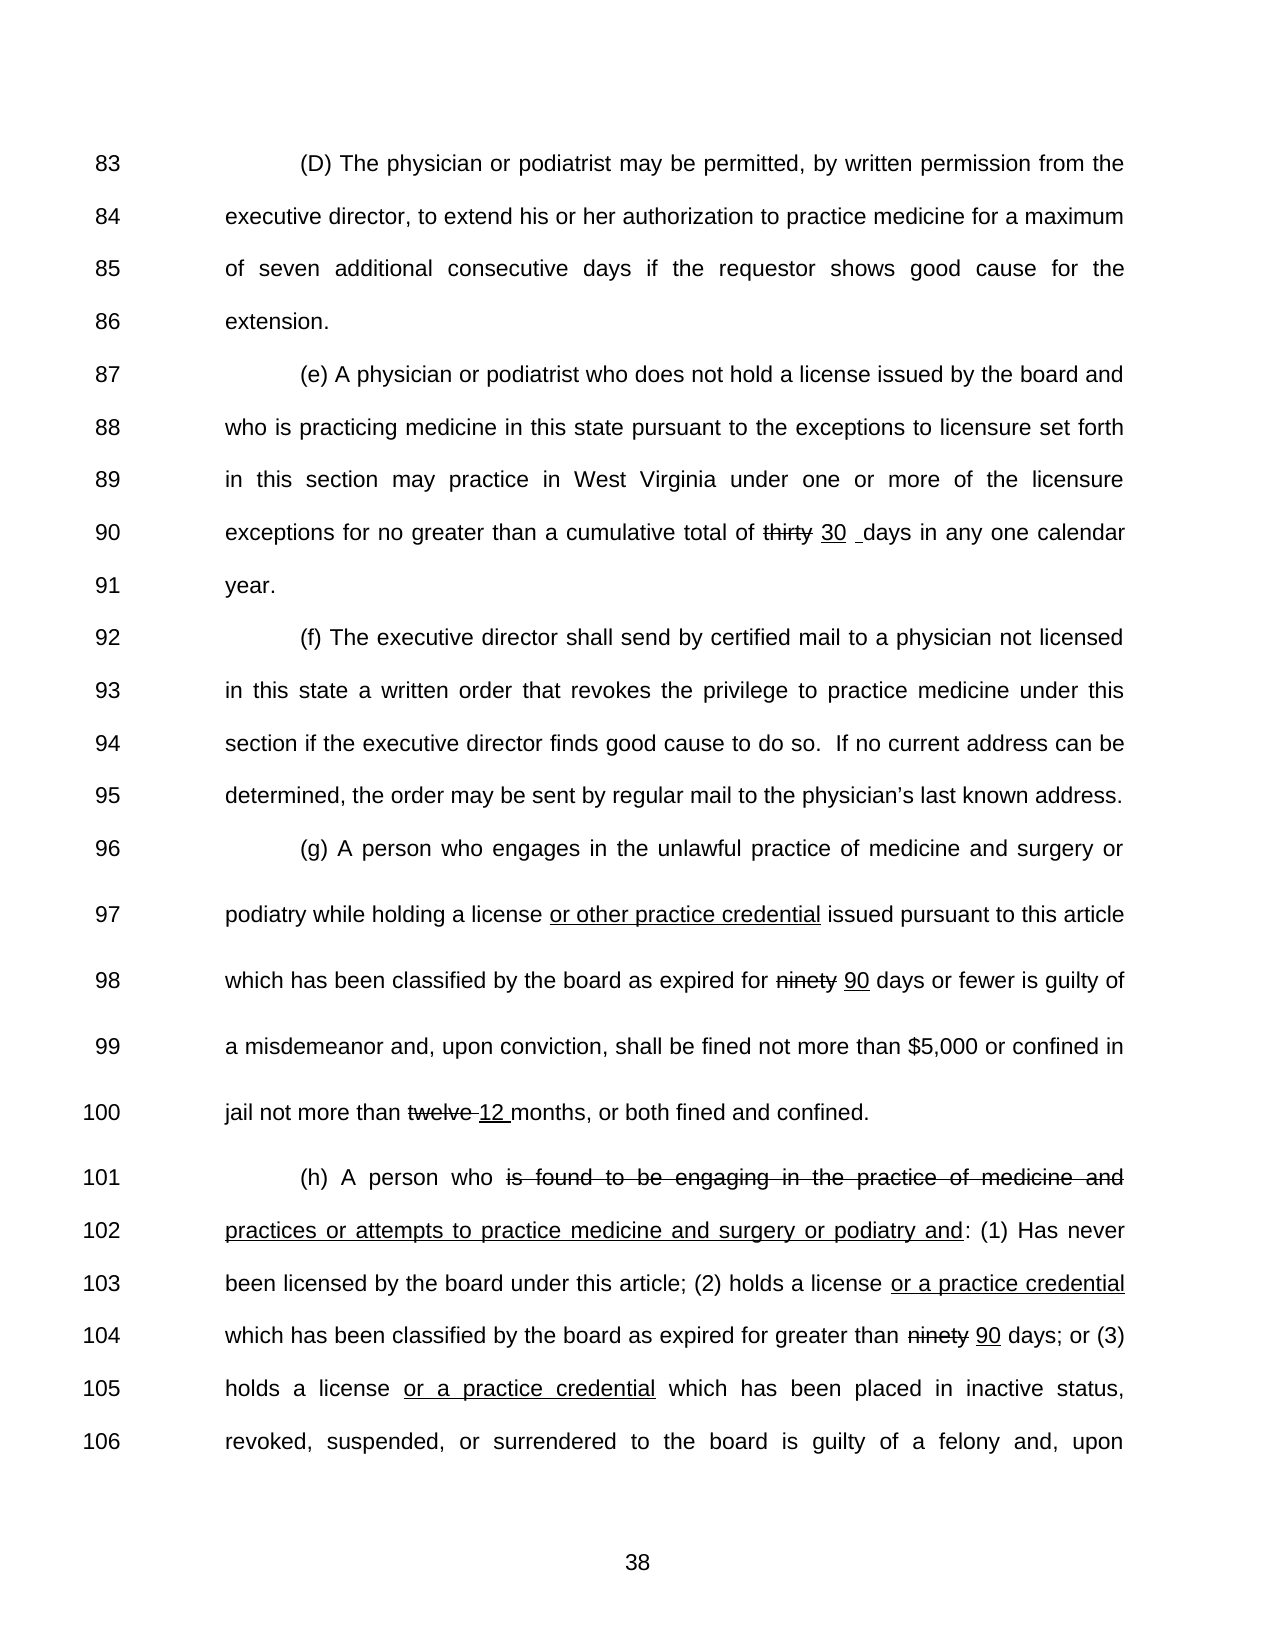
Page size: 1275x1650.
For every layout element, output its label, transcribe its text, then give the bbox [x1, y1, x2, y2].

text (g) A person who engages in the unlawful practice of medicine and surgery or podiatry while holding a license or other practice credential issued pursuant to this article which has been classified by the board as expired for ninety 90 days or fewer is guilty of a misdemeanor and, upon conviction, shall be fined not more than $5,000 or confined in jail not more than twelve 12 months, or both fined and confined. [225, 835, 1125, 1125]
text (D) The physician or podiatrist may be permitted, by written permission from the executive director, to extend his or her authorization to practice medicine for a maximum of seven additional consecutive days if the requestor shows good cause for the extension. [225, 150, 1125, 334]
text (e) A physician or podiatrist who does not hold a license issued by the board and who is practicing medicine in this state pursuant to the exceptions to licensure set forth in this section may practice in West Virginia under one or more of the licensure exceptions for no greater than a cumulative total of thirty 30 days in any one calendar year. [225, 361, 1125, 598]
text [225, 1164, 1125, 1454]
text (f) The executive director shall send by certified mail to a physician not licensed in this state a written order that revokes the privilege to practice medicine under this section if the executive director finds good cause to do so. If no current address can be determined, the order may be sent by regular mail to the physician’s last known address. [225, 624, 1125, 809]
